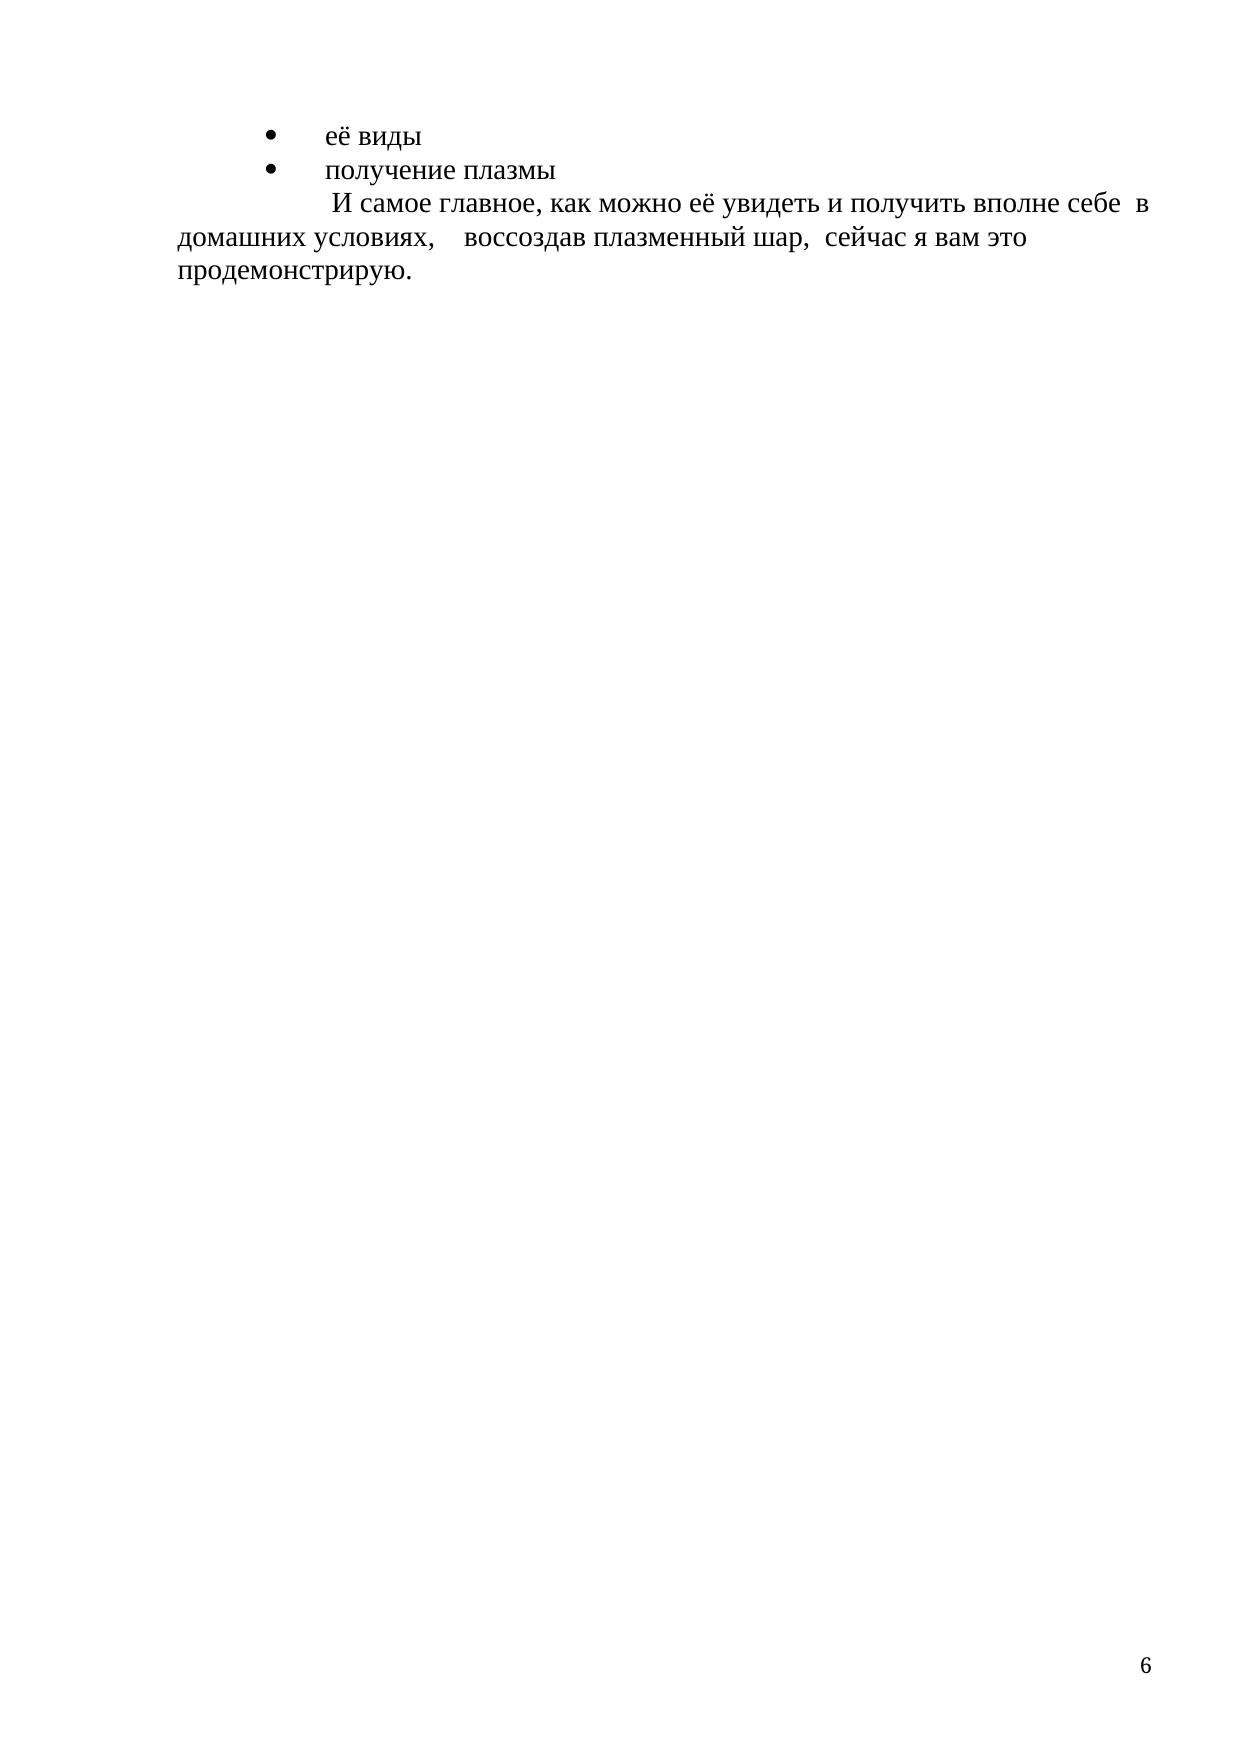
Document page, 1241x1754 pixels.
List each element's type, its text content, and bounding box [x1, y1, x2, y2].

text И самое главное, как можно её увидеть и получить вполне себе в домашних условиях, воссоздав плазменный шар, сейчас я вам это продемонстрирую. [177, 185, 1152, 286]
list получение плазмы [177, 152, 1152, 185]
list её виды [177, 118, 1152, 152]
